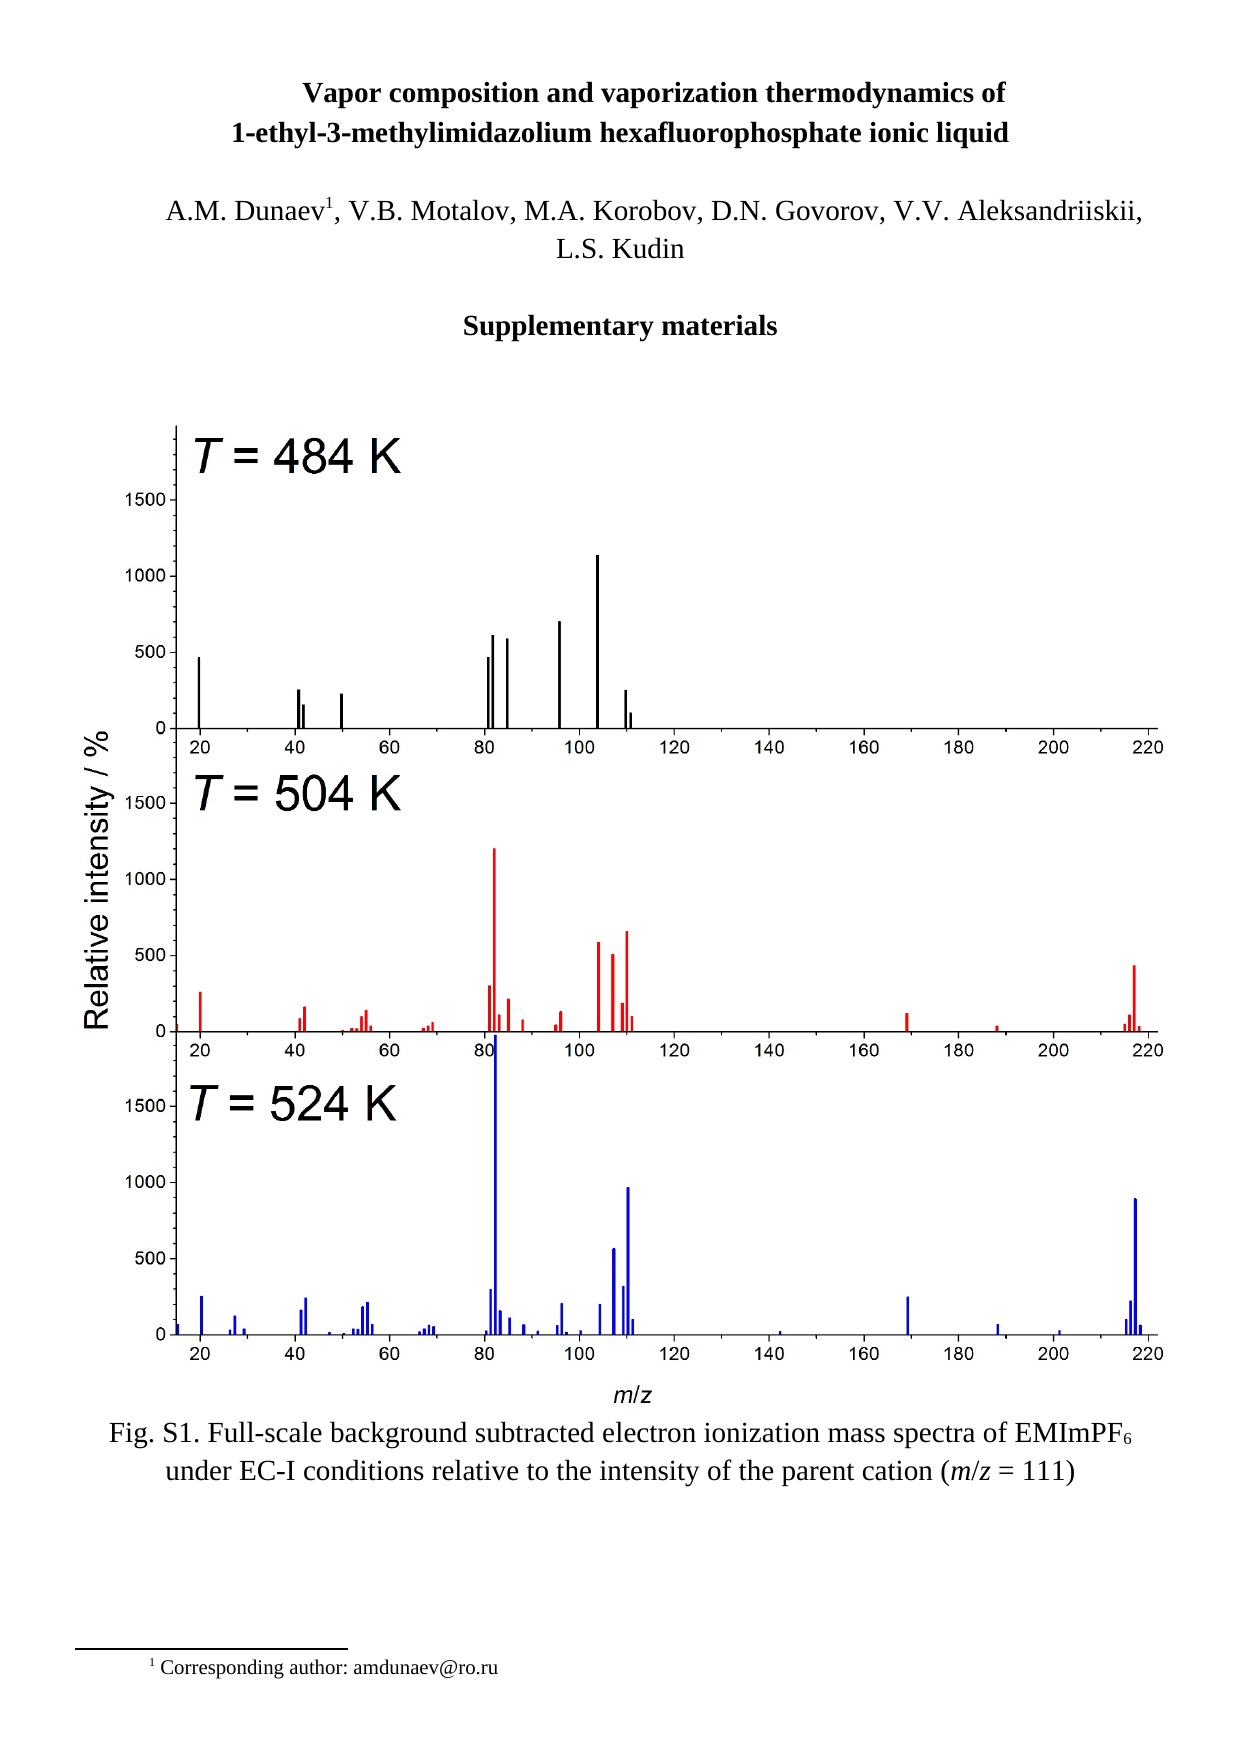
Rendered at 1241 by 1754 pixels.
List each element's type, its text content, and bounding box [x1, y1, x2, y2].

text Fig. S1. Full-scale background subtracted electron ionization mass spectra of EMImPF6 under EC-I conditions relative to the intensity of the parent cation (m/z = 111) [75, 1415, 1165, 1487]
picture [75, 423, 1166, 1410]
text A.M. Dunaev, V.B. Motalov, M.A. Korobov, D.N. Govorov, V.V. Aleksandriiskii, L.S. Kudin [75, 193, 1165, 265]
text Vapor composition and vaporization thermodynamics of 1‐ethyl‐3‐methylimidazolium hexafluorophosphate ionic liquid [75, 75, 1165, 149]
text Supplementary materials [75, 308, 1165, 342]
